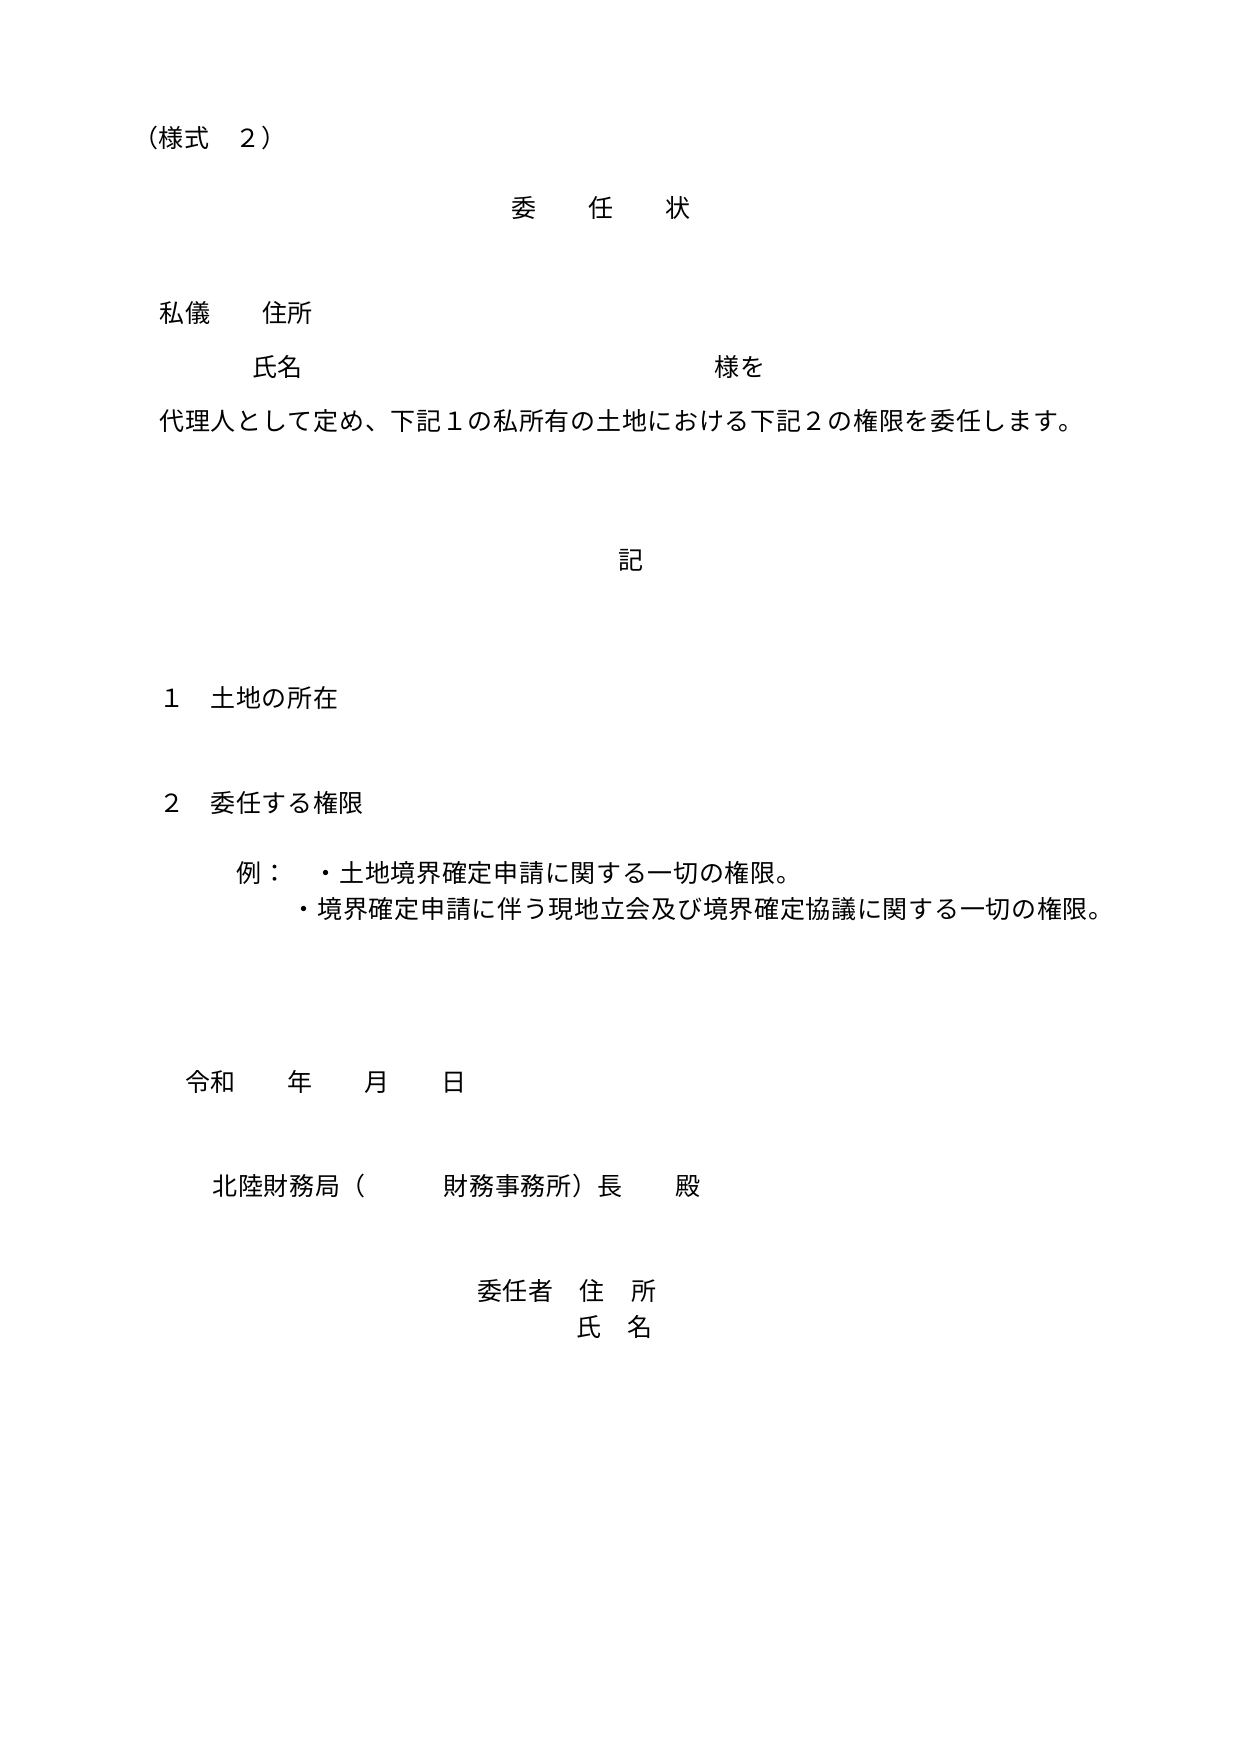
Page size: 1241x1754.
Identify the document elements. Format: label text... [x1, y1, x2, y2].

text 氏 名 [133, 1307, 1128, 1343]
text １ 土地の所在 [133, 679, 1128, 715]
text 委任者 住 所 [133, 1271, 1128, 1307]
text 令和 年 月 日 [133, 1062, 1128, 1098]
text ２ 委任する権限 [133, 783, 1128, 819]
text ・境界確定申請に伴う現地立会及び境界確定協議に関する一切の権限。 [133, 890, 1114, 926]
text 例： ・土地境界確定申請に関する一切の権限。 [133, 853, 1128, 890]
text 氏名 様を [133, 347, 1128, 384]
text （様式 ２） [133, 118, 1128, 155]
text 委 任 状 [107, 189, 1095, 225]
text 私儀 住所 [133, 293, 1128, 329]
text 代理人として定め、下記１の私所有の土地における下記２の権限を委任します。 [133, 402, 1128, 438]
subtitle 記 [133, 540, 1128, 577]
text 北陸財務局（ 財務事務所）長 殿 [133, 1167, 1128, 1203]
